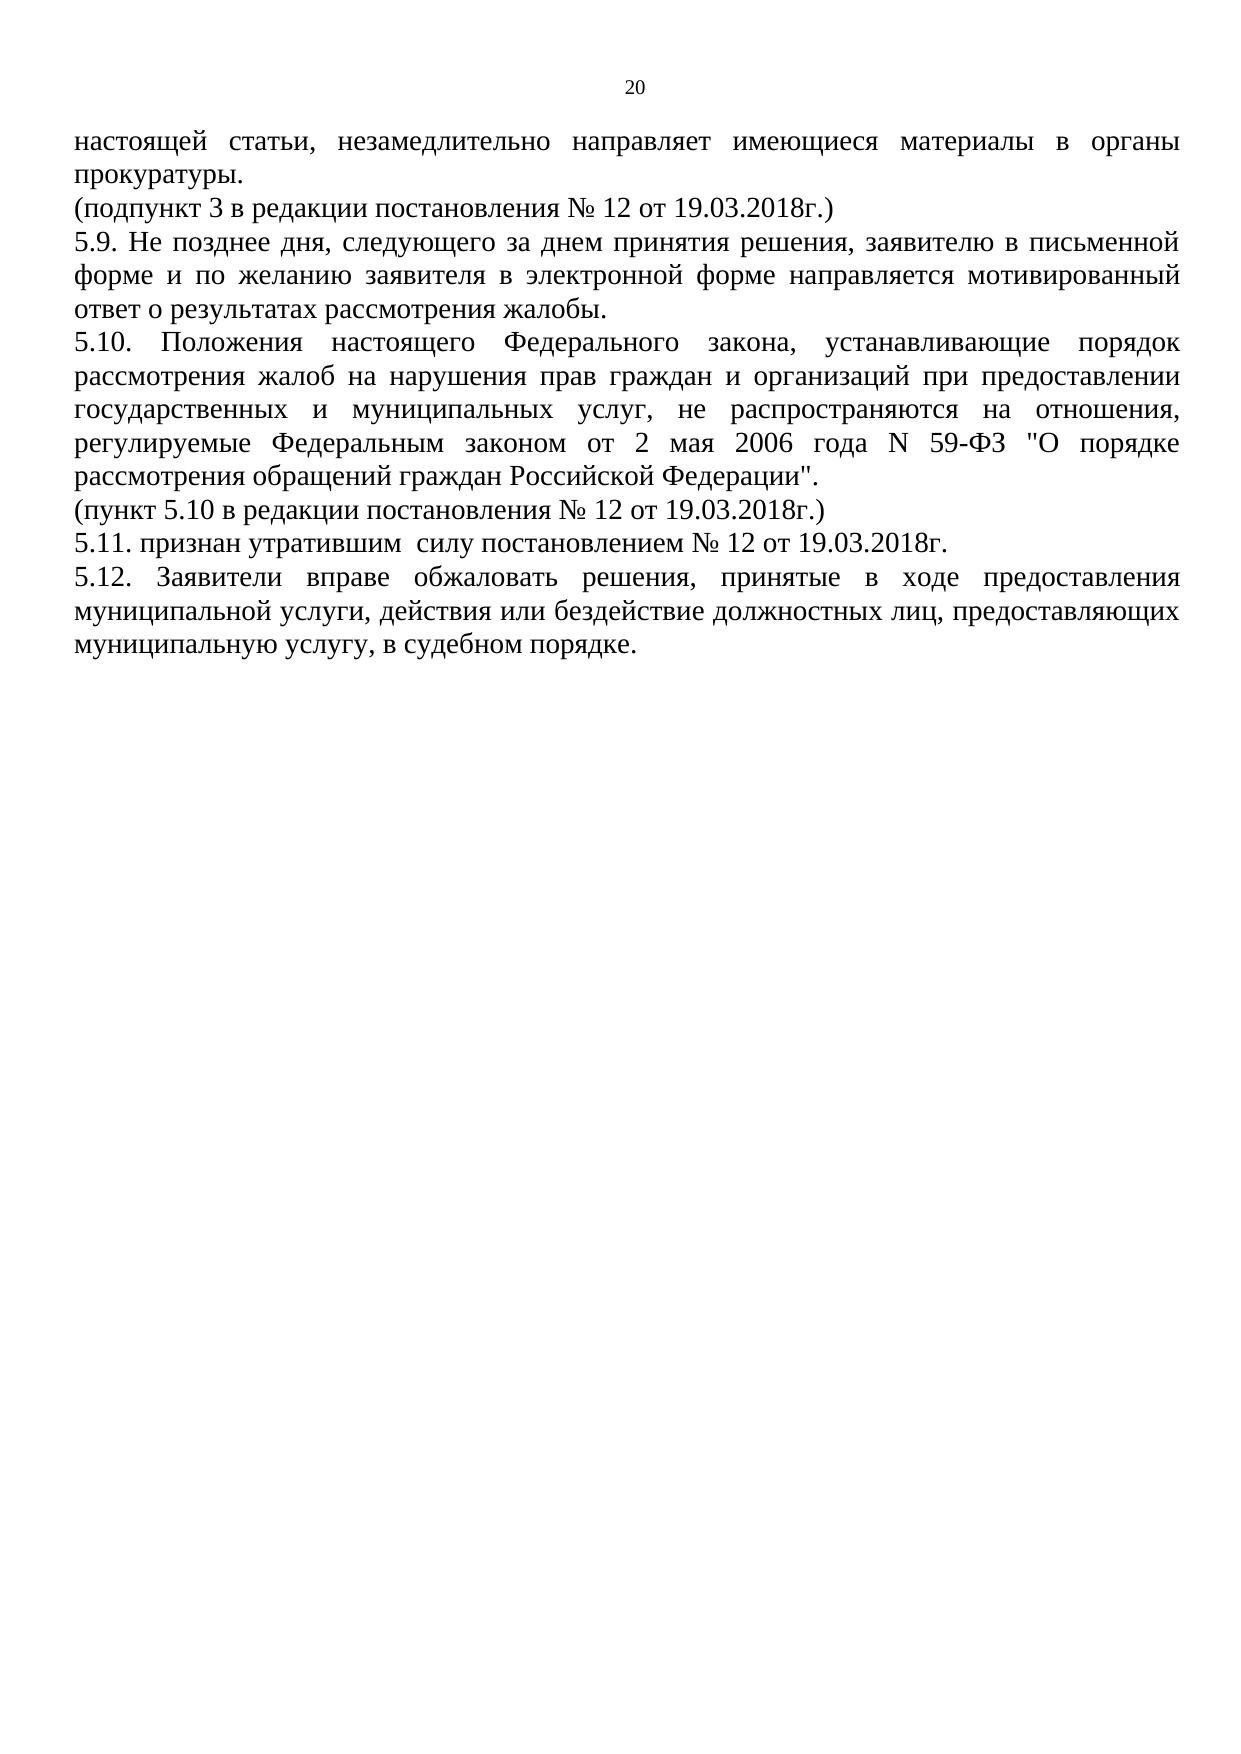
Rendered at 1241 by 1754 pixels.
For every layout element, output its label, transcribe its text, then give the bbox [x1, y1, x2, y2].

text 5.10. Положения настоящего Федерального закона, устанавливающие порядок рассмотрения жалоб на нарушения прав граждан и организаций при предоставлении государственных и муниципальных услуг, не распространяются на отношения, регулируемые Федеральным законом от 2 мая 2006 года N 59-ФЗ "О порядке рассмотрения обращений граждан Российской Федерации". [74, 324, 1181, 492]
text (подпункт 3 в редакции постановления № 12 от 19.03.2018г.) [74, 190, 1181, 224]
text 5.12. Заявители вправе обжаловать решения, принятые в ходе предоставления муниципальной услуги, действия или бездействие должностных лиц, предоставляющих муниципальную услугу, в судебном порядке. [74, 559, 1181, 660]
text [74, 123, 1181, 190]
text 5.9. Не позднее дня, следующего за днем принятия решения, заявителю в письменной форме и по желанию заявителя в электронной форме направляется мотивированный ответ о результатах рассмотрения жалобы. [74, 224, 1181, 324]
text (пункт 5.10 в редакции постановления № 12 от 19.03.2018г.) [74, 492, 1181, 526]
text 5.11. признан утратившим силу постановлением № 12 от 19.03.2018г. [74, 526, 1181, 559]
